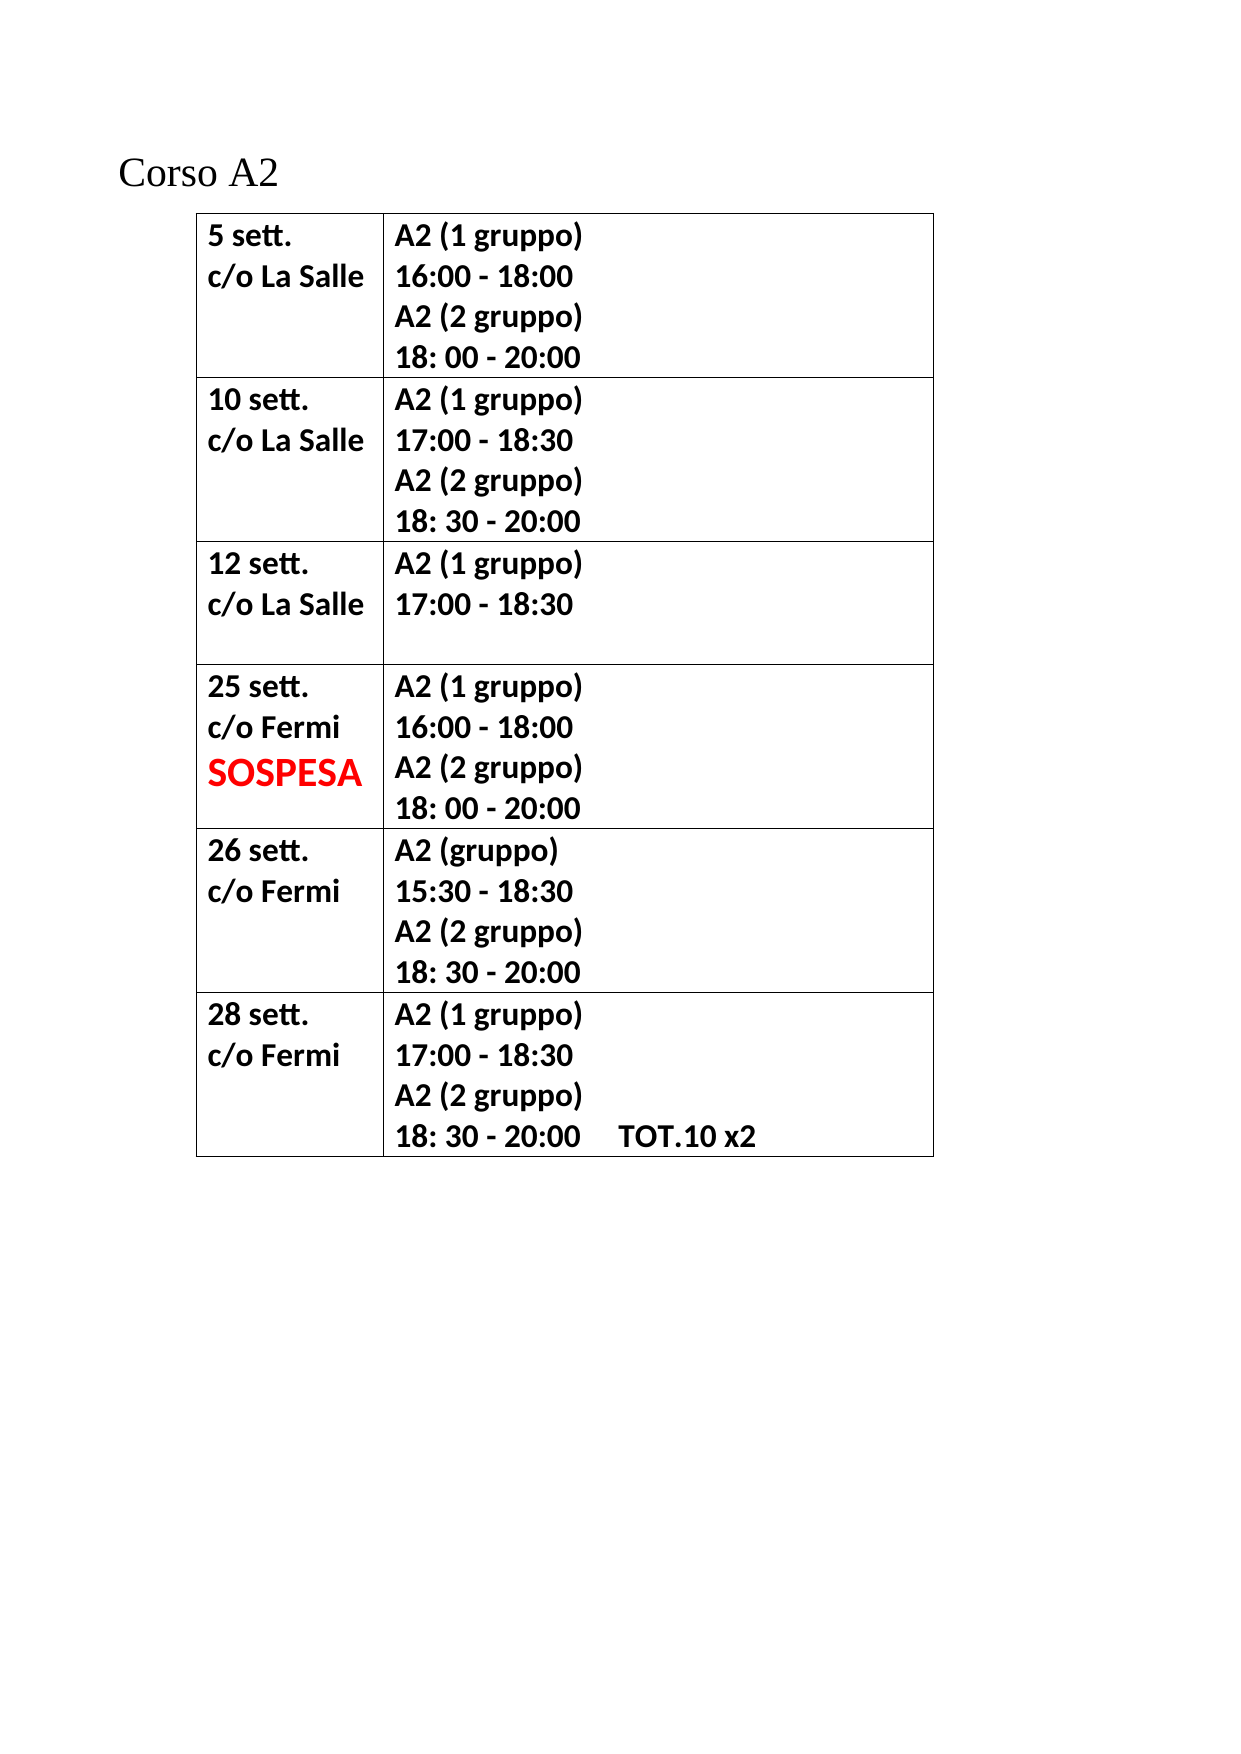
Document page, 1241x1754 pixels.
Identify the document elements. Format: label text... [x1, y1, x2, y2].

table_cell 25 sett. c/o Fermi SOSPESA [197, 665, 383, 828]
table_header A2 (1 gruppo) 16:00 - 18:00 A2 (2 gruppo) 18: 00 - 20:00 [384, 214, 933, 377]
table_cell A2 (gruppo) 15:30 - 18:30 A2 (2 gruppo) 18: 30 - 20:00 [384, 829, 933, 992]
table_cell 10 sett. c/o La Salle [197, 378, 383, 541]
table_cell A2 (1 gruppo) 17:00 - 18:30 A2 (2 gruppo) 18: 30 - 20:00 [384, 378, 933, 541]
table_cell A2 (1 gruppo) 17:00 - 18:30 A2 (2 gruppo) 18: 30 - 20:00 TOT.10 x2 [384, 993, 933, 1156]
table_cell A2 (1 gruppo) 17:00 - 18:30 [384, 542, 933, 664]
text Corso A2 [118, 148, 1122, 196]
table_cell A2 (1 gruppo) 16:00 - 18:00 A2 (2 gruppo) 18: 00 - 20:00 [384, 665, 933, 828]
table_cell 26 sett. c/o Fermi [197, 829, 383, 992]
table_cell 28 sett. c/o Fermi [197, 993, 383, 1156]
table_cell 12 sett. c/o La Salle [197, 542, 383, 664]
table_header 5 sett. c/o La Salle [197, 214, 383, 377]
